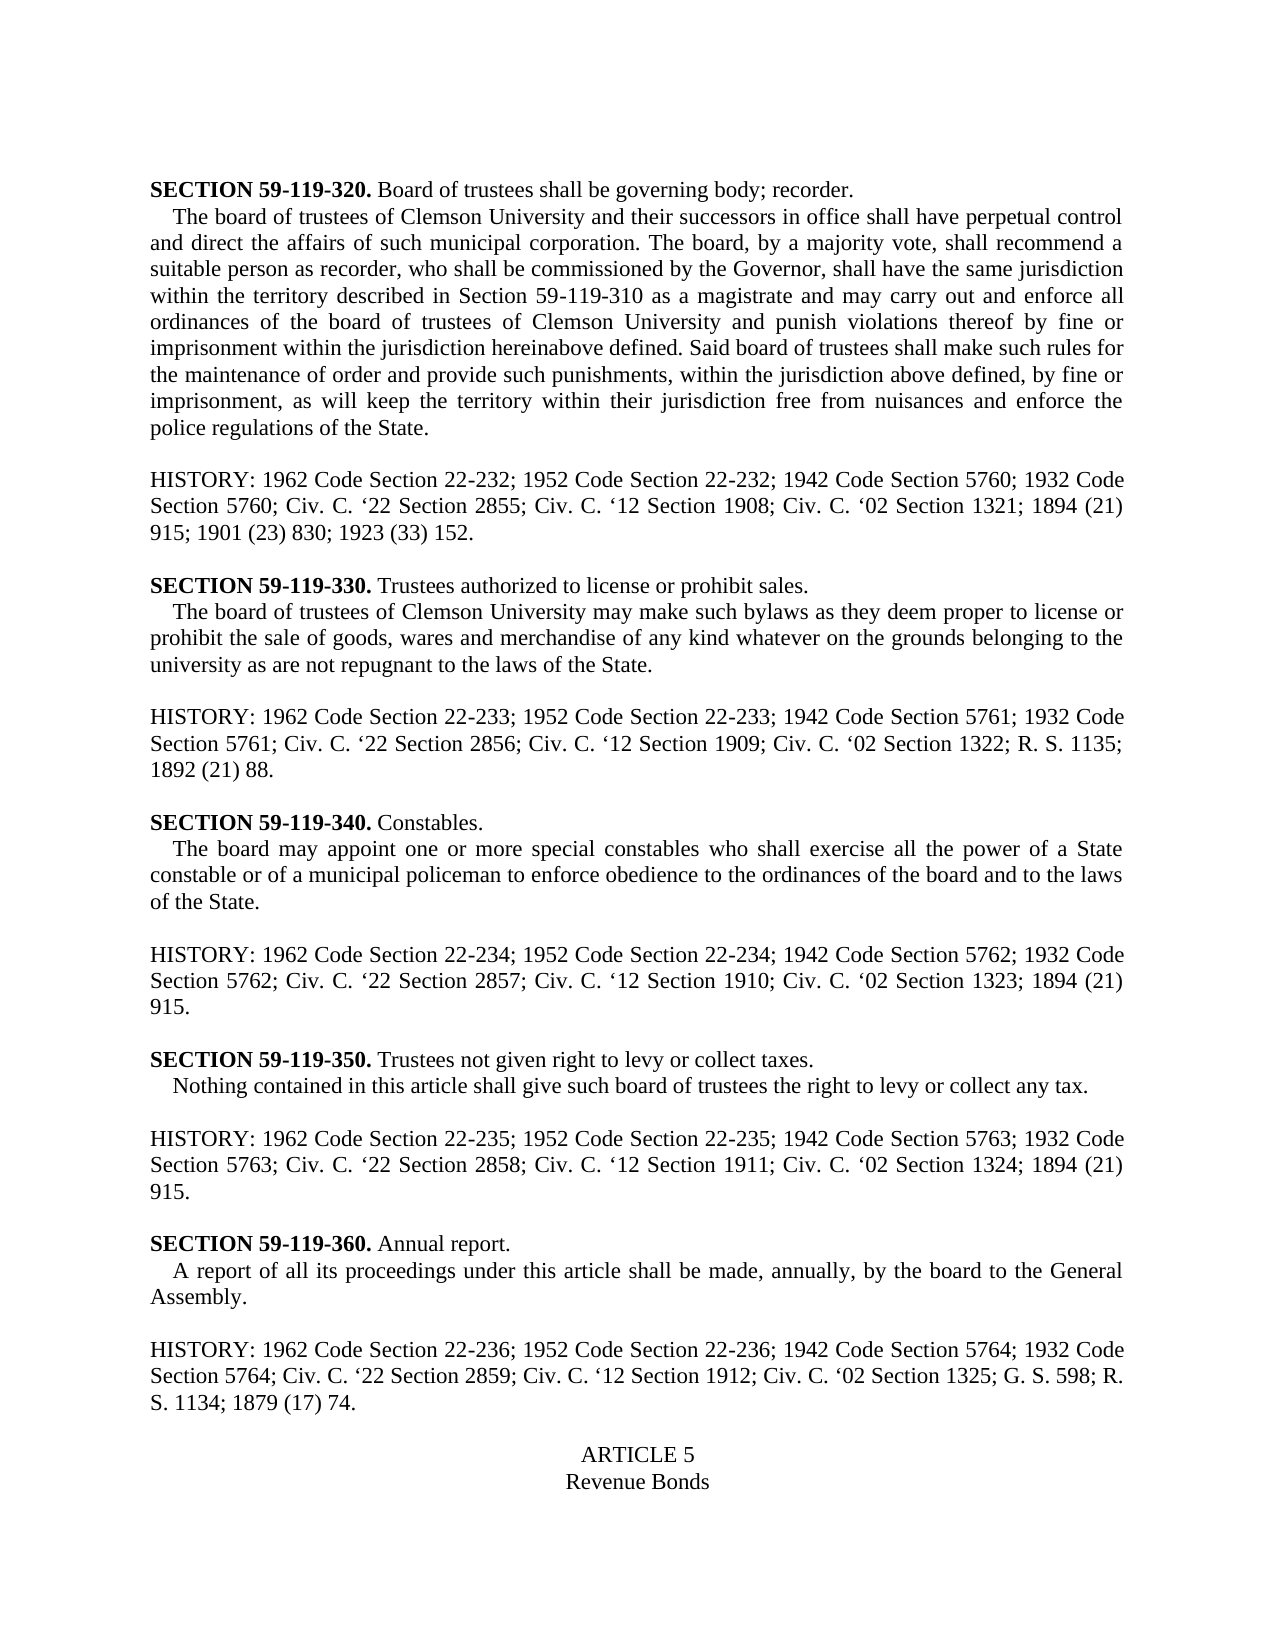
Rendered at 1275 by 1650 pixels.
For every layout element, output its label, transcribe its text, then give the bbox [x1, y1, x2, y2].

text HISTORY: 1962 Code Section 22-234; 1952 Code Section 22-234; 1942 Code Section 5762; 1932 Code Section 5762; Civ. C. ‘22 Section 2857; Civ. C. ‘12 Section 1910; Civ. C. ‘02 Section 1323; 1894 (21) 915. [150, 941, 1125, 1020]
text Nothing contained in this article shall give such board of trustees the right to levy or collect any tax. [150, 1072, 1125, 1099]
text HISTORY: 1962 Code Section 22-232; 1952 Code Section 22-232; 1942 Code Section 5760; 1932 Code Section 5760; Civ. C. ‘22 Section 2855; Civ. C. ‘12 Section 1908; Civ. C. ‘02 Section 1321; 1894 (21) 915; 1901 (23) 830; 1923 (33) 152. [150, 466, 1125, 545]
text Revenue Bonds [150, 1468, 1125, 1494]
text ARTICLE 5 [150, 1441, 1125, 1468]
text A report of all its proceedings under this article shall be made, annually, by the board to the General Assembly. [150, 1257, 1125, 1309]
text SECTION 59-119-320. Board of trustees shall be governing body; recorder. [150, 176, 1125, 203]
text The board of trustees of Clemson University and their successors in office shall have perpetual control and direct the affairs of such municipal corporation. The board, by a majority vote, shall recommend a suitable person as recorder, who shall be commissioned by the Governor, shall have the same jurisdiction within the territory described in Section 59-119-310 as a magistrate and may carry out and enforce all ordinances of the board of trustees of Clemson University and punish violations thereof by fine or imprisonment within the jurisdiction hereinabove defined. Said board of trustees shall make such rules for the maintenance of order and provide such punishments, within the jurisdiction above defined, by fine or imprisonment, as will keep the territory within their jurisdiction free from nuisances and enforce the police regulations of the State. [150, 203, 1125, 440]
text SECTION 59-119-330. Trustees authorized to license or prohibit sales. [150, 572, 1125, 598]
text SECTION 59-119-350. Trustees not given right to levy or collect taxes. [150, 1046, 1125, 1072]
text HISTORY: 1962 Code Section 22-233; 1952 Code Section 22-233; 1942 Code Section 5761; 1932 Code Section 5761; Civ. C. ‘22 Section 2856; Civ. C. ‘12 Section 1909; Civ. C. ‘02 Section 1322; R. S. 1135; 1892 (21) 88. [150, 703, 1125, 782]
text SECTION 59-119-340. Constables. [150, 809, 1125, 835]
text HISTORY: 1962 Code Section 22-236; 1952 Code Section 22-236; 1942 Code Section 5764; 1932 Code Section 5764; Civ. C. ‘22 Section 2859; Civ. C. ‘12 Section 1912; Civ. C. ‘02 Section 1325; G. S. 598; R. S. 1134; 1879 (17) 74. [150, 1336, 1125, 1415]
text The board of trustees of Clemson University may make such bylaws as they deem proper to license or prohibit the sale of goods, wares and merchandise of any kind whatever on the grounds belonging to the university as are not repugnant to the laws of the State. [150, 598, 1125, 677]
text SECTION 59-119-360. Annual report. [150, 1231, 1125, 1257]
text The board may appoint one or more special constables who shall exercise all the power of a State constable or of a municipal policeman to enforce obedience to the ordinances of the board and to the laws of the State. [150, 835, 1125, 914]
text HISTORY: 1962 Code Section 22-235; 1952 Code Section 22-235; 1942 Code Section 5763; 1932 Code Section 5763; Civ. C. ‘22 Section 2858; Civ. C. ‘12 Section 1911; Civ. C. ‘02 Section 1324; 1894 (21) 915. [150, 1125, 1125, 1204]
